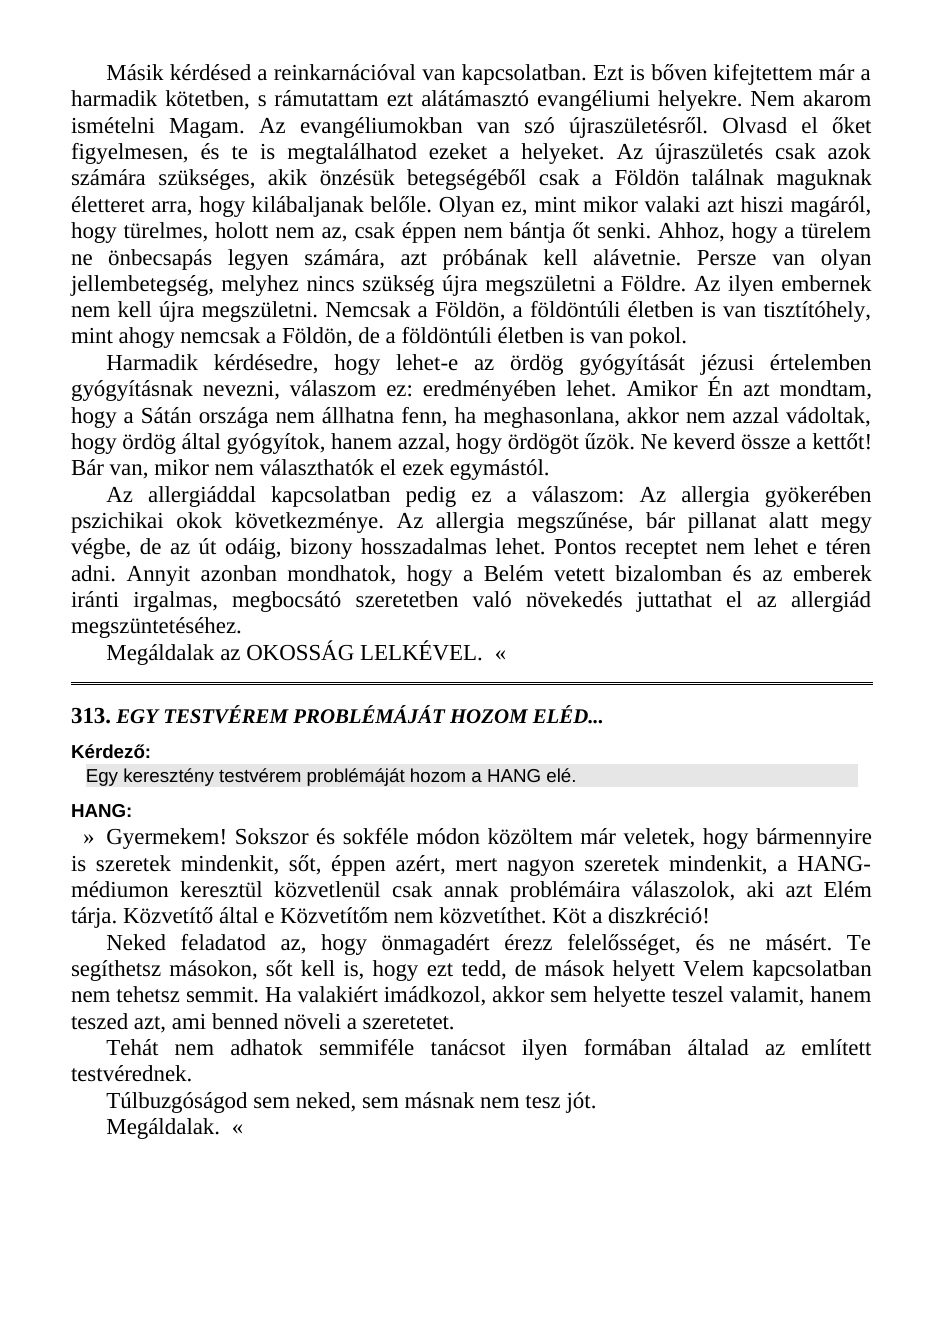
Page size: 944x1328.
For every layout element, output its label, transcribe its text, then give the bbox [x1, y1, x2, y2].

text #313. EGY TESTVÉREM PROBLÉMÁJÁT HOZOM ELÉD... [71, 685, 873, 728]
text » Gyermekem! Sokszor és sokféle módon közöltem már veletek, hogy bármennyire is szeretek mindenkit, sőt, éppen azért, mert nagyon szeretek mindenkit, a HANG-médiumon keresztül közvetlenül csak annak problémáira válaszolok, aki azt Elém tárja. Közvetítő által e Közvetítőm nem közvetíthet. Köt a diszkréció! [71, 823, 873, 929]
text Harmadik kérdésedre, hogy lehet-e az ördög gyógyítását jézusi értelemben gyógyításnak nevezni, válaszom ez: eredményében lehet. Amikor Én azt mondtam, hogy a Sátán országa nem állhatna fenn, ha meghasonlana, akkor nem azzal vádoltak, hogy ördög által gyógyítok, hanem azzal, hogy ördögöt űzök. Ne keverd össze a kettőt! Bár van, mikor nem választhatók el ezek egymástól. [71, 349, 873, 481]
text Kérdező: [71, 741, 873, 762]
text HANG: [71, 799, 873, 821]
text Tehát nem adhatok semmiféle tanácsot ilyen formában általad az említett testvérednek. [71, 1034, 873, 1087]
text Megáldalak. « [71, 1113, 873, 1139]
text Túlbuzgóságod sem neked, sem másnak nem tesz jót. [71, 1087, 873, 1113]
text Másik kérdésed a reinkarnációval van kapcsolatban. Ezt is bőven kifejtettem már a harmadik kötetben, s rámutattam ezt alátámasztó evangéliumi helyekre. Nem akarom ismételni Magam. Az evangéliumokban van szó újraszületésről. Olvasd el őket figyelmesen, és te is megtalálhatod ezeket a helyeket. Az újraszületés csak azok számára szükséges, akik önzésük betegségéből csak a Földön találnak maguknak életteret arra, hogy kilábaljanak belőle. Olyan ez, mint mikor valaki azt hiszi magáról, hogy türelmes, holott nem az, csak éppen nem bántja őt senki. Ahhoz, hogy a türelem ne önbecsapás legyen számára, azt próbának kell alávetnie. Persze van olyan jellembetegség, melyhez nincs szükség újra megszületni a Földre. Az ilyen embernek nem kell újra megszületni. Nemcsak a Földön, a földöntúli életben is van tisztítóhely, mint ahogy nemcsak a Földön, de a földöntúli életben is van pokol. [71, 59, 873, 349]
text Megáldalak az OKOSSÁG LELKÉVEL. « [71, 639, 873, 665]
text Az allergiáddal kapcsolatban pedig ez a válaszom: Az allergia gyökerében pszichikai okok következménye. Az allergia megszűnése, bár pillanat alatt megy végbe, de az út odáig, bizony hosszadalmas lehet. Pontos receptet nem lehet e téren adni. Annyit azonban mondhatok, hogy a Belém vetett bizalomban és az emberek iránti irgalmas, megbocsátó szeretetben való növekedés juttathat el az allergiád megszüntetéséhez. [71, 481, 873, 639]
text Egy keresztény testvérem problémáját hozom a HANG elé. [86, 764, 858, 787]
text Neked feladatod az, hogy önmagadért érezz felelősséget, és ne másért. Te segíthetsz másokon, sőt kell is, hogy ezt tedd, de mások helyett Velem kapcsolatban nem tehetsz semmit. Ha valakiért imádkozol, akkor sem helyette teszel valamit, hanem teszed azt, ami benned növeli a szeretetet. [71, 929, 873, 1034]
